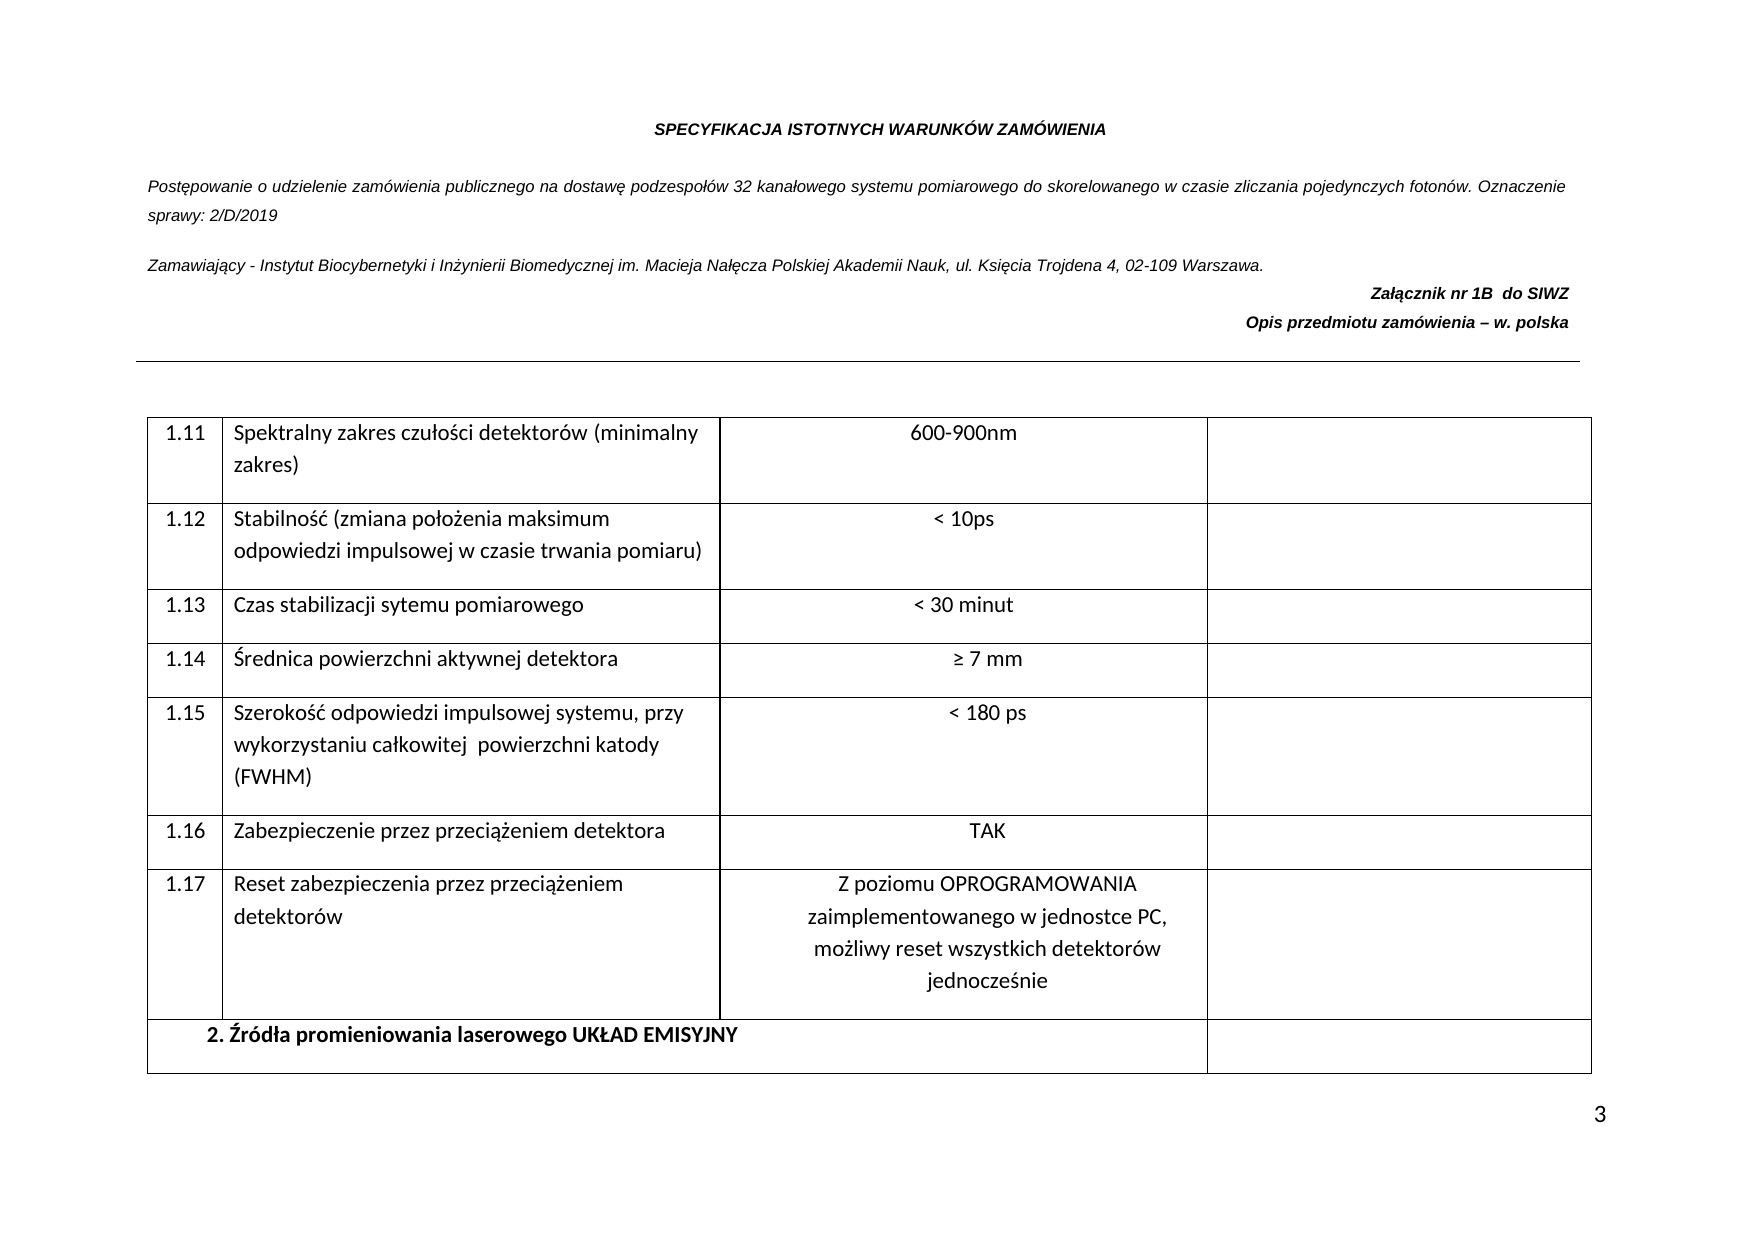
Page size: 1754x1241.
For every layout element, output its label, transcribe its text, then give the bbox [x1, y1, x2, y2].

table_cell Szerokość odpowiedzi impulsowej systemu, przy wykorzystaniu całkowitej powierzchni katody (FWHM) [223, 698, 719, 815]
table_cell 2. Źródła promieniowania laserowego UKŁAD EMISYJNY [148, 1020, 1207, 1073]
table_cell Stabilność (zmiana położenia maksimum odpowiedzi impulsowej w czasie trwania pomiaru) [223, 504, 719, 589]
table_cell Reset zabezpieczenia przez przeciążeniem detektorów [223, 870, 719, 1019]
table_cell 1.11 [148, 418, 222, 503]
table_cell [1208, 504, 1591, 589]
table_cell [1208, 1020, 1591, 1073]
table_cell [1208, 590, 1591, 643]
table_cell 1.12 [148, 504, 222, 589]
table_cell Zabezpieczenie przez przeciążeniem detektora [223, 816, 719, 868]
table_cell TAK [721, 816, 1207, 868]
table_cell Średnica powierzchni aktywnej detektora [223, 644, 719, 697]
table_cell Z poziomu OPROGRAMOWANIA zaimplementowanego w jednostce PC, możliwy reset wszystkich detektorów jednocześnie [721, 870, 1207, 1019]
table_cell ≥ 7 mm [721, 644, 1207, 697]
table_cell < 180 ps [721, 698, 1207, 815]
table_cell [1208, 816, 1591, 868]
table_cell 1.17 [148, 870, 222, 1019]
table_cell [1208, 870, 1591, 1019]
table_cell 1.15 [148, 698, 222, 815]
table_cell 1.13 [148, 590, 222, 643]
table_cell [1208, 418, 1591, 503]
table_cell Czas stabilizacji sytemu pomiarowego [223, 590, 719, 643]
table_cell 1.16 [148, 816, 222, 868]
table_cell 1.14 [148, 644, 222, 697]
table_cell [1208, 644, 1591, 697]
table_cell 600-900nm [721, 418, 1207, 503]
table_cell [1208, 698, 1591, 815]
table_cell Spektralny zakres czułości detektorów (minimalny zakres) [223, 418, 719, 503]
table_cell < 30 minut [721, 590, 1207, 643]
table_cell < 10ps [721, 504, 1207, 589]
